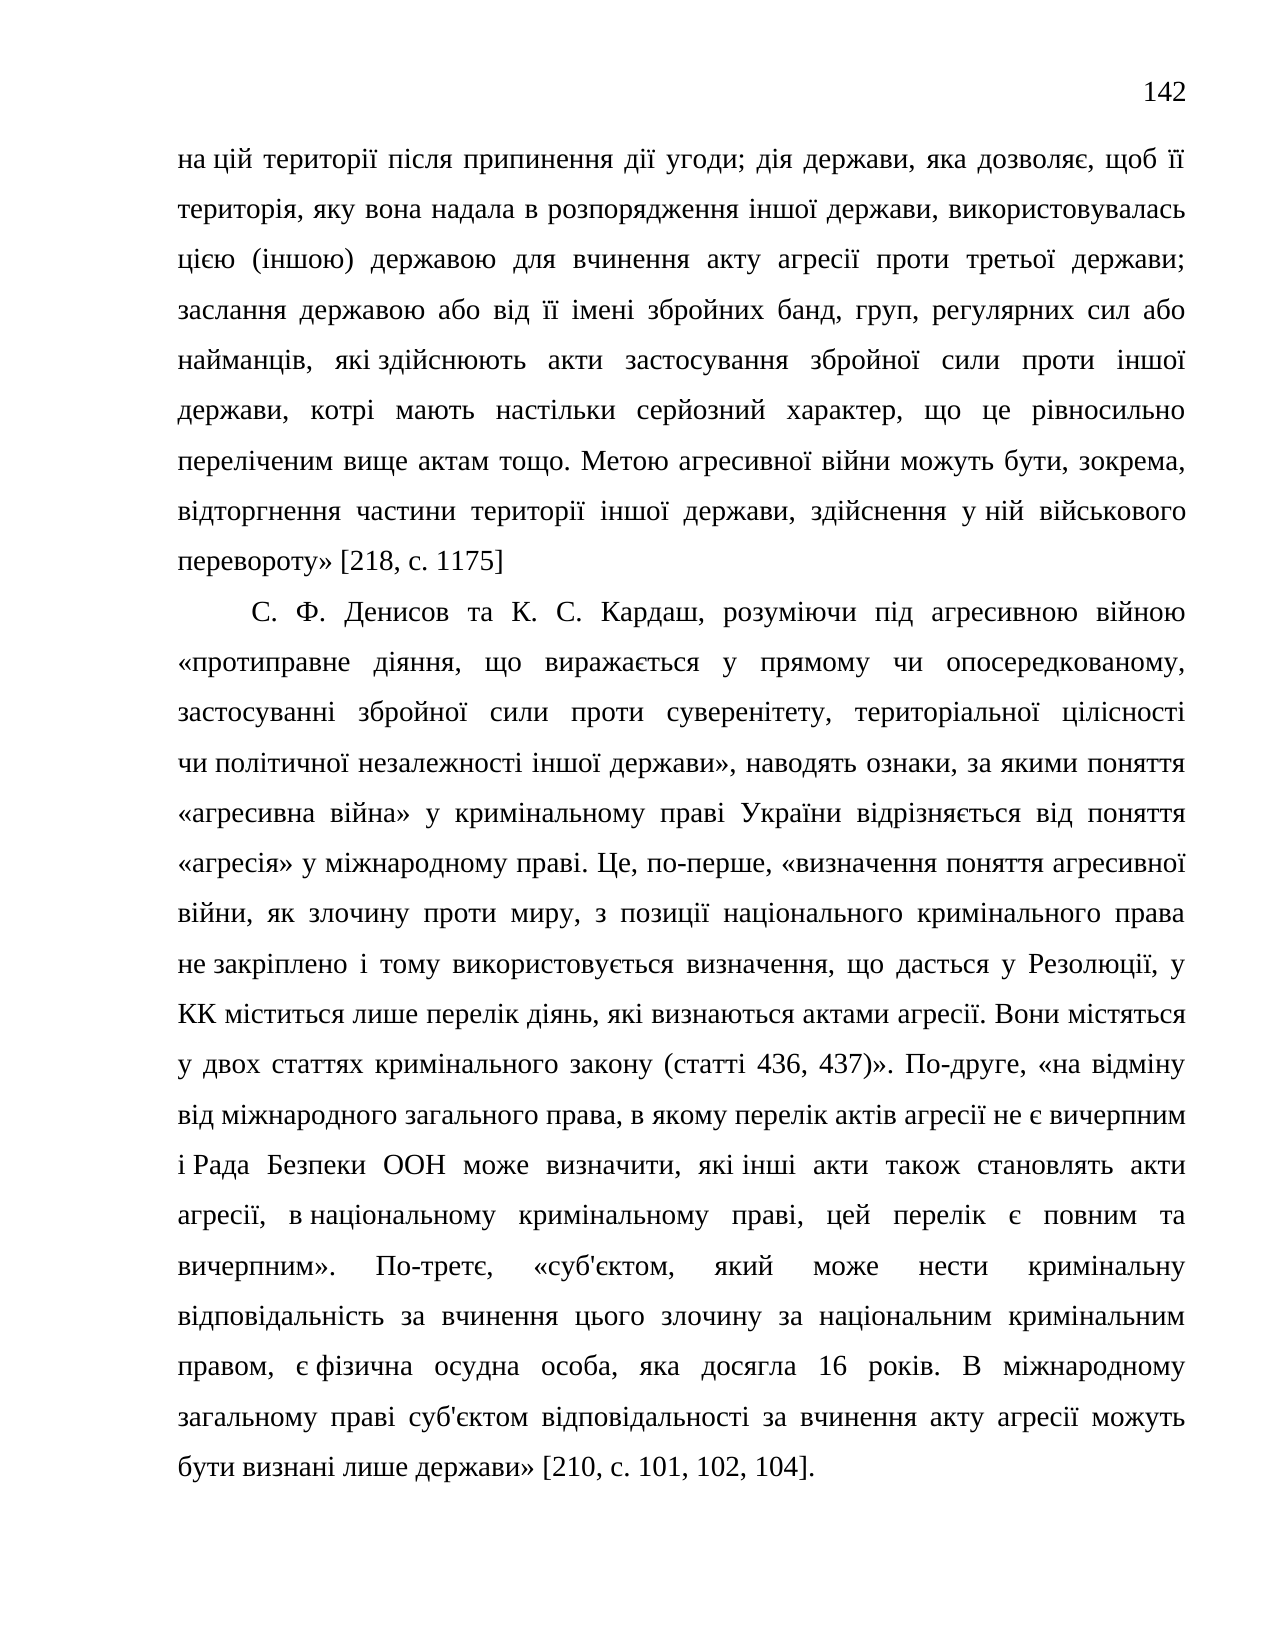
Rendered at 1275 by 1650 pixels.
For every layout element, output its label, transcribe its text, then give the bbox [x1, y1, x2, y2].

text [177, 141, 1186, 577]
text С. Ф. Денисов та К. С. Кардаш, розуміючи під агресивною війною «протиправне діяння, що виражається у прямому чи опосередкованому, застосуванні збройної сили проти суверенітету, територіальної цілісності чи політичної незалежності іншої держави», наводять ознаки, за якими поняття «агресивна війна» у кримінальному праві України відрізняється від поняття «агресія» у міжнародному праві. Це, по-перше, «визначення поняття агресивної війни, як злочину проти миру, з позиції національного кримінального права не закріплено і тому використовується визначення, що дасться у Резолюції, у КК міститься лише перелік діянь, які визнаються актами агресії. Вони містяться у двох статтях кримінального закону (статті 436, 437)». По-друге, «на відміну від міжнародного загального права, в якому перелік актів агресії не є вичерпним і Рада Безпеки ООН може визначити, які інші акти також становлять акти агресії, в національному кримінальному праві, цей перелік є повним та вичерпним». По-третє, «суб'єктом, який може нести кримінальну відповідальність за вчинення цього злочину за національним кримінальним правом, є фізична осудна особа, яка досягла 16 років. В міжнародному загальному праві суб'єктом відповідальності за вчинення акту агресії можуть бути визнані лише держави» [210, с. 101, 102, 104]. [177, 594, 1186, 1483]
